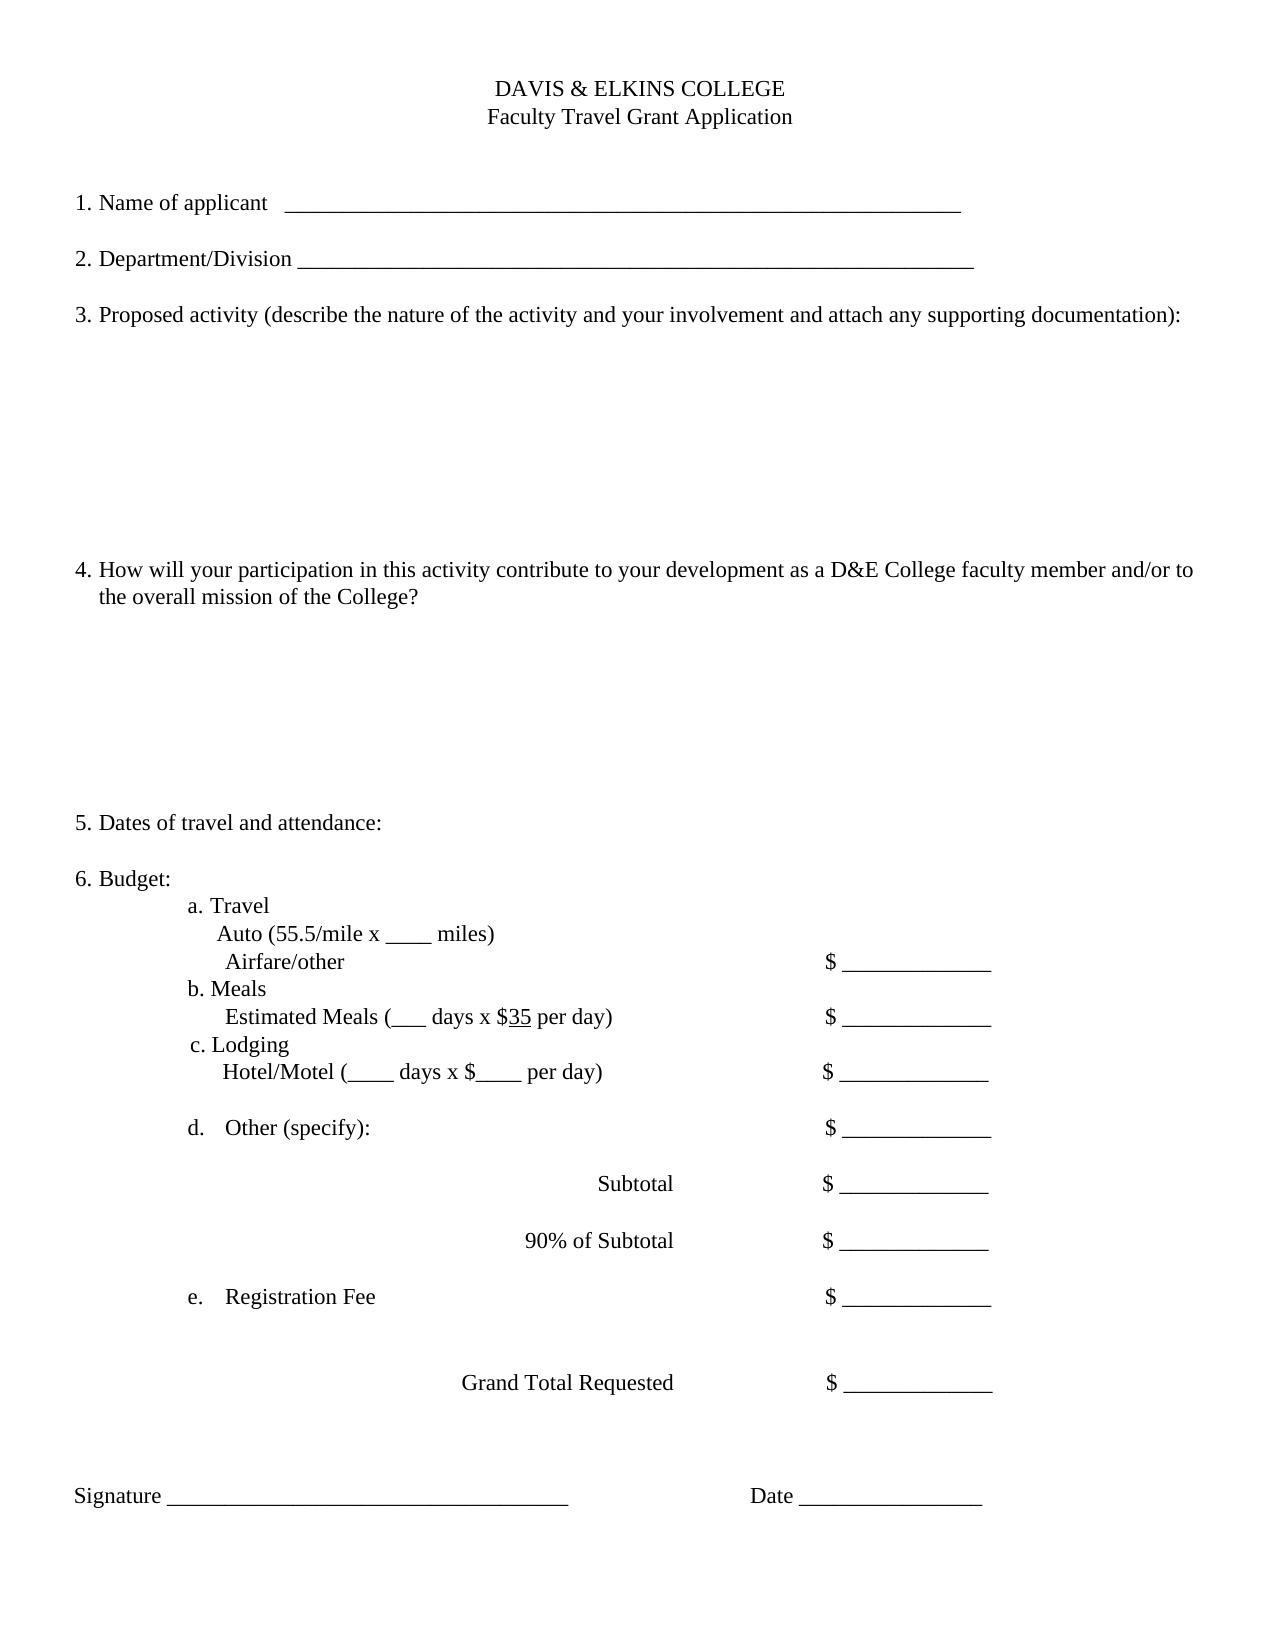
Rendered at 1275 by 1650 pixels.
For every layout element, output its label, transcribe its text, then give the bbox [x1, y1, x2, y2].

list How will your participation in this activity contribute to your development as a D&E College faculty member and/or to the overall mission of the College? [75, 556, 1200, 609]
list Budget: [75, 865, 1200, 891]
text a. Travel [187, 892, 1200, 919]
text Subtotal $ _____________ [75, 1170, 1200, 1196]
list Other (specify): $ _____________ [187, 1113, 1200, 1140]
text Hotel/Motel (____ days x $____ per day) $ _____________ [75, 1058, 1200, 1084]
text Signature ___________________________________ Date ________________ [73, 1482, 1200, 1508]
text b. Meals [118, 975, 1151, 1002]
text 90% of Subtotal $ _____________ [75, 1227, 1200, 1253]
list Department/Division ___________________________________________________________ [75, 245, 1200, 271]
list Dates of travel and attendance: [75, 809, 1200, 835]
list Name of applicant ___________________________________________________________ [75, 189, 1200, 215]
text Faculty Travel Grant Application [80, 103, 1200, 130]
text Airfare/other $ _____________ [187, 948, 1151, 974]
text c. Lodging [80, 1031, 1150, 1057]
list Registration Fee $ _____________ [187, 1283, 1200, 1310]
text Estimated Meals (___ days x $35 per day) $ _____________ [187, 1003, 1150, 1029]
list Proposed activity (describe the nature of the activity and your involvement and attach any supporting documentation): [75, 301, 1200, 327]
text DAVIS & ELKINS COLLEGE [80, 75, 1200, 101]
text Grand Total Requested $ _____________ [73, 1369, 1200, 1395]
text Auto (55.5/mile x ____ miles) [75, 920, 1200, 946]
